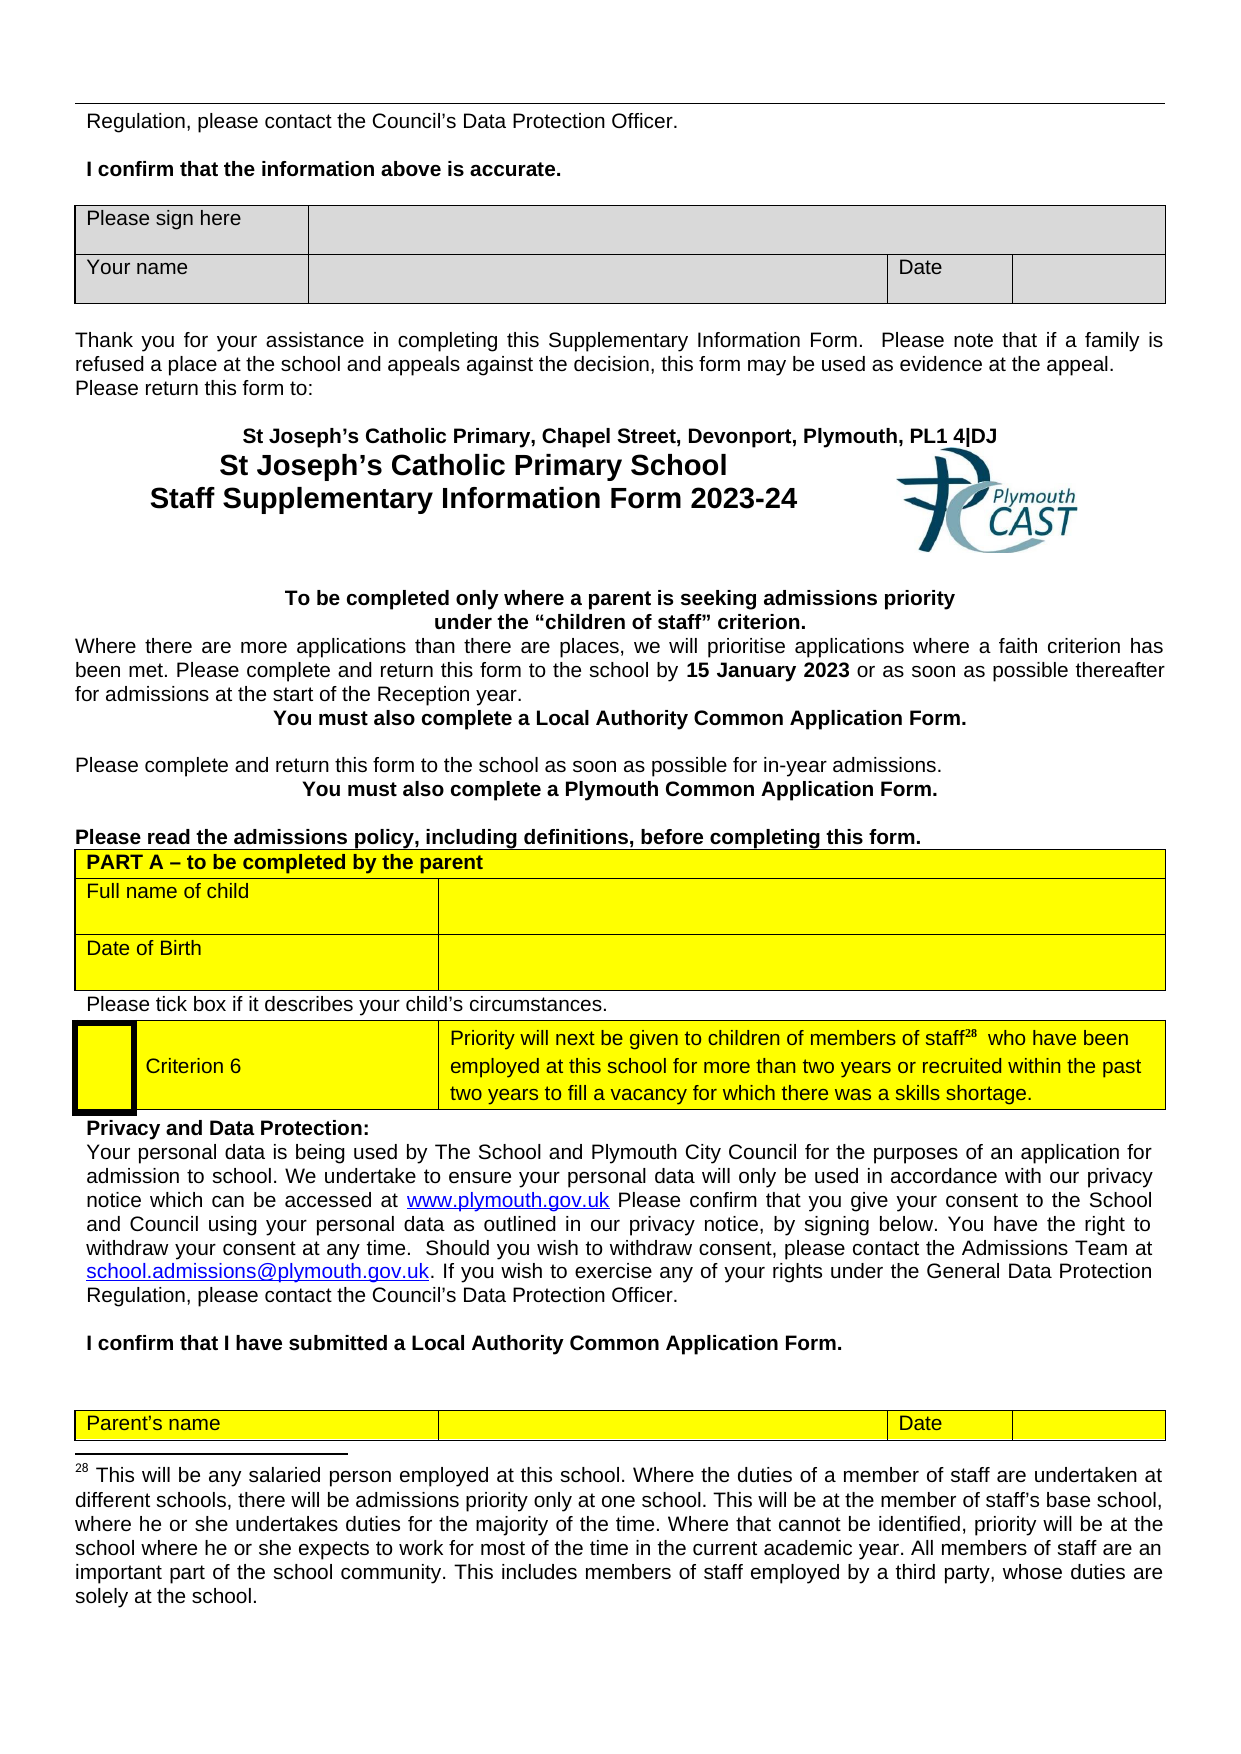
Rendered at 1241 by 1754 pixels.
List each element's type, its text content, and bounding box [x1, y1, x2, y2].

text You must also complete a Local Authority Common Application Form. [75, 705, 1165, 729]
table_cell Your name [76, 255, 308, 303]
table_cell Please sign here [76, 206, 308, 254]
table_cell [309, 206, 1165, 254]
table_cell [439, 879, 1165, 934]
table_cell Full name of child [76, 879, 438, 934]
table_header St Joseph’s Catholic Primary School Staff Supplementary Information Form 2023-24 [75, 448, 872, 562]
table_header [872, 448, 1101, 562]
table_cell [439, 935, 1165, 990]
text Please return this form to: [75, 376, 1165, 400]
text under the “children of staff” criterion. [75, 609, 1165, 633]
text You must also complete a Plymouth Common Application Form. [75, 777, 1165, 801]
table_cell Parent’s name [76, 1411, 438, 1439]
table_cell [439, 1411, 887, 1439]
text To be completed only where a parent is seeking admissions priority [75, 586, 1165, 609]
table_cell Date of Birth [76, 935, 438, 990]
text Please complete and return this form to the school as soon as possible for in-year admissions. [75, 753, 1165, 777]
table_cell Criterion 6 [137, 1021, 438, 1109]
table_cell Date [888, 1411, 1012, 1439]
table_cell Please tick box if it describes your child’s circumstances. [75, 991, 1165, 1020]
table_cell Priority will next be given to children of members of staff who have been employed at this school for more than two years or recruited within the past two years to fill a vacancy for which there was a skills shortage. [439, 1021, 1165, 1109]
table_cell [1013, 1411, 1165, 1439]
table_cell [309, 255, 887, 303]
table_cell Privacy and Data Protection: Your personal data is being used by The School and Plymouth City Council for the purposes of an application for admission to school. We undertake to ensure your personal data will only be used in accordance with our privacy notice which can be accessed at www.plymouth.gov.uk Please confirm that you give your consent to the School and Council using your personal data as outlined in our privacy notice, by signing below. You have the right to withdraw your consent at any time. Should you wish to withdraw consent, please contact the Admissions Team at school.admissions@plymouth.gov.uk. If you wish to exercise any of your rights under the General Data Protection Regulation, please contact the Council’s Data Protection Officer. I confirm that I have submitted a Local Authority Common Application Form. [75, 1110, 1165, 1410]
table_cell [78, 1026, 131, 1109]
text Where there are more applications than there are places, we will prioritise applications where a faith criterion has been met. Please complete and return this form to the school by 15 January 2023 or as soon as possible thereafter for admissions at the start of the Reception year. [75, 633, 1165, 705]
table_cell [1013, 255, 1165, 303]
table_cell Date [888, 255, 1012, 303]
text Thank you for your assistance in completing this Supplementary Information Form. Please note that if a family is refused a place at the school and appeals against the decision, this form may be used as evidence at the appeal. [75, 328, 1165, 376]
table_header PART A – to be completed by the parent [76, 850, 1165, 878]
text St Joseph’s Catholic Primary, Chapel Street, Devonport, Plymouth, PL1 4|DJ [75, 424, 1165, 448]
table_cell Privacy and Data Protection: Your personal data is being used by The School and Plymouth City Council for the purposes of an application for admission to school. We undertake to ensure your personal data will only be used in accordance with our privacy notice which can be accessed at www.plymouth.gov.uk Please confirm that you give your consent to the School and Council using your personal data as outlined in our privacy notice, by signing below. You have the right to withdraw your consent at any time. Should you wish to withdraw consent, please contact the Admissions Team at school.admissions@plymouth.gov.uk. If you wish to exercise any of your rights under the General Data Protection Regulation, please contact the Council’s Data Protection Officer. I confirm that the information above is accurate. [75, 104, 1165, 205]
text Please read the admissions policy, including definitions, before completing this form. [75, 825, 1165, 849]
